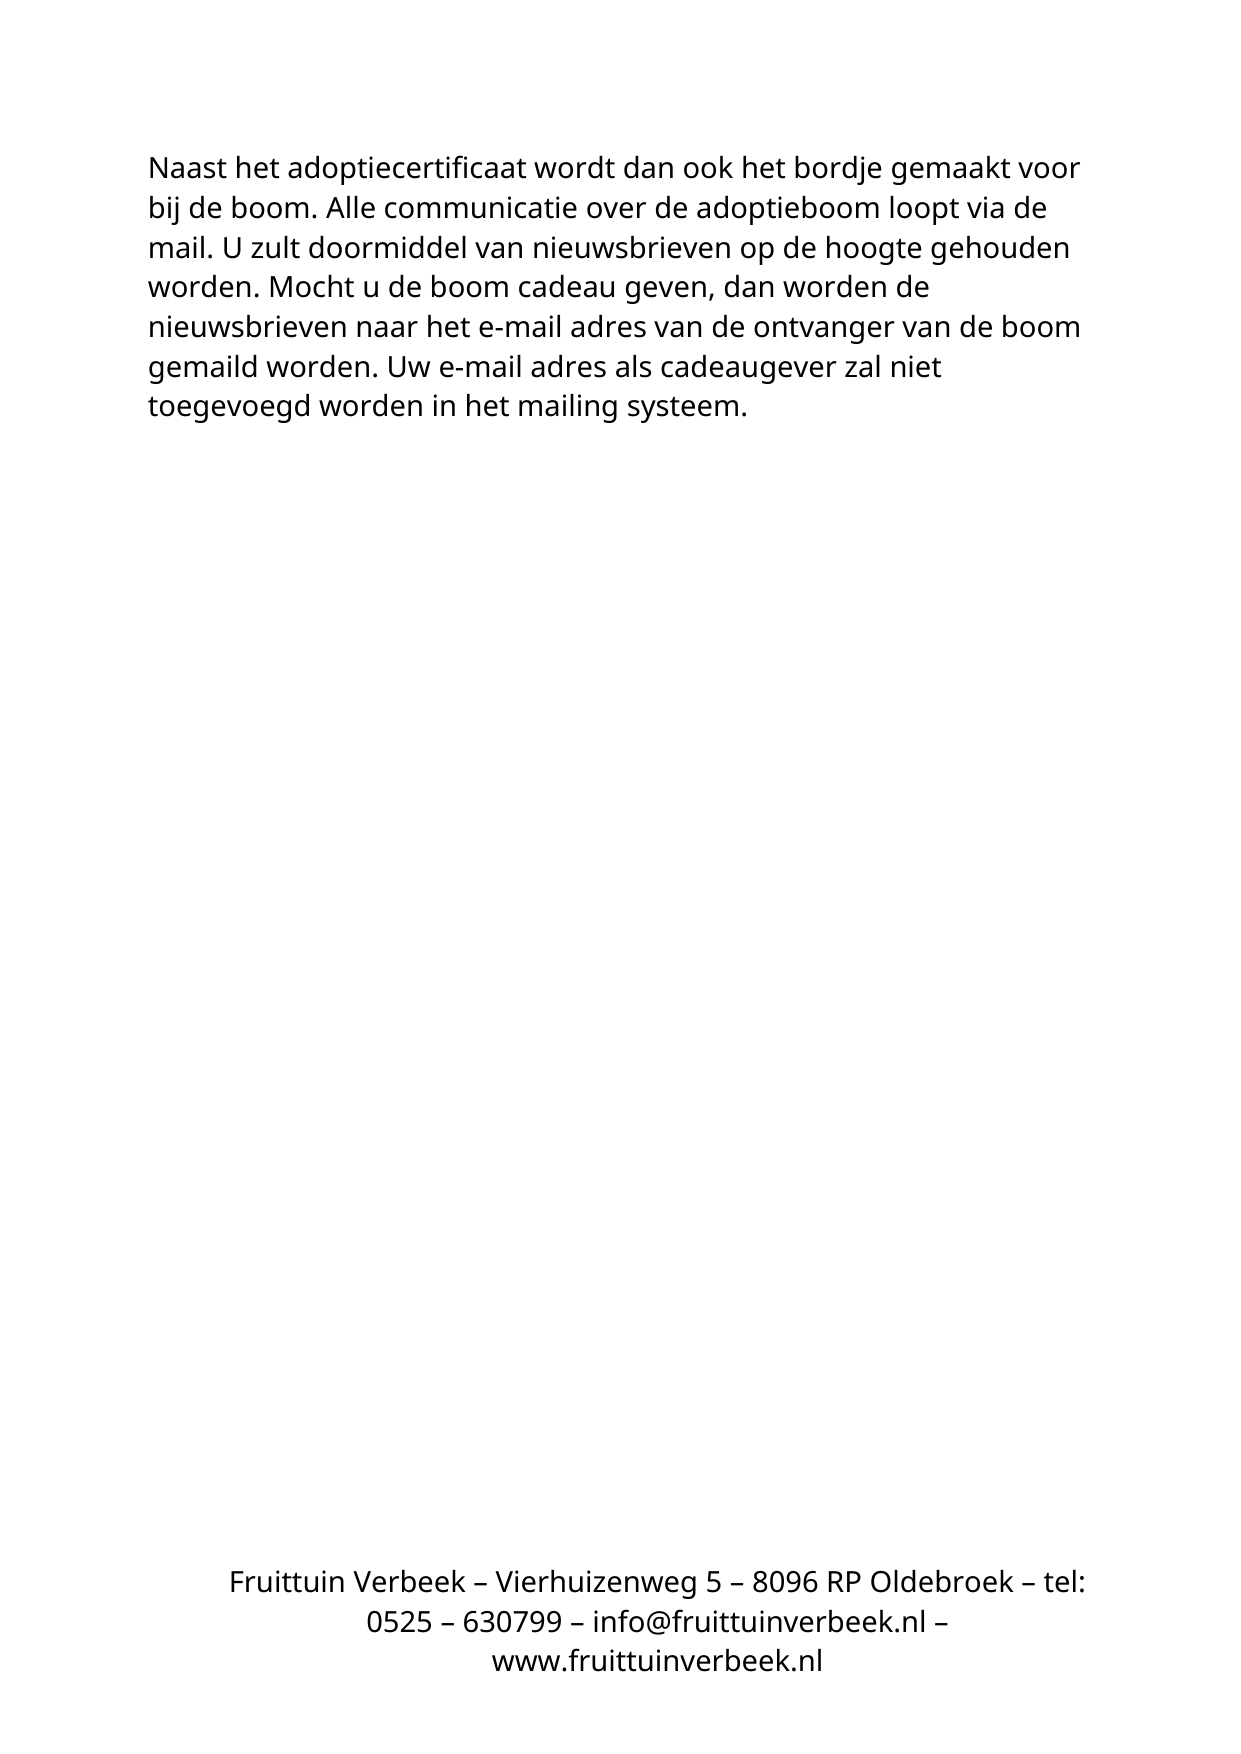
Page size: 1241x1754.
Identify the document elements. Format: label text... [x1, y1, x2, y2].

text Naast het adoptiecertificaat wordt dan ook het bordje gemaakt voor bij de boom. Alle communicatie over de adoptieboom loopt via de mail. U zult doormiddel van nieuwsbrieven op de hoogte gehouden worden. Mocht u de boom cadeau geven, dan worden de nieuwsbrieven naar het e-mail adres van de ontvanger van de boom gemaild worden. Uw e-mail adres als cadeaugever zal niet toegevoegd worden in het mailing systeem. [148, 148, 1093, 425]
